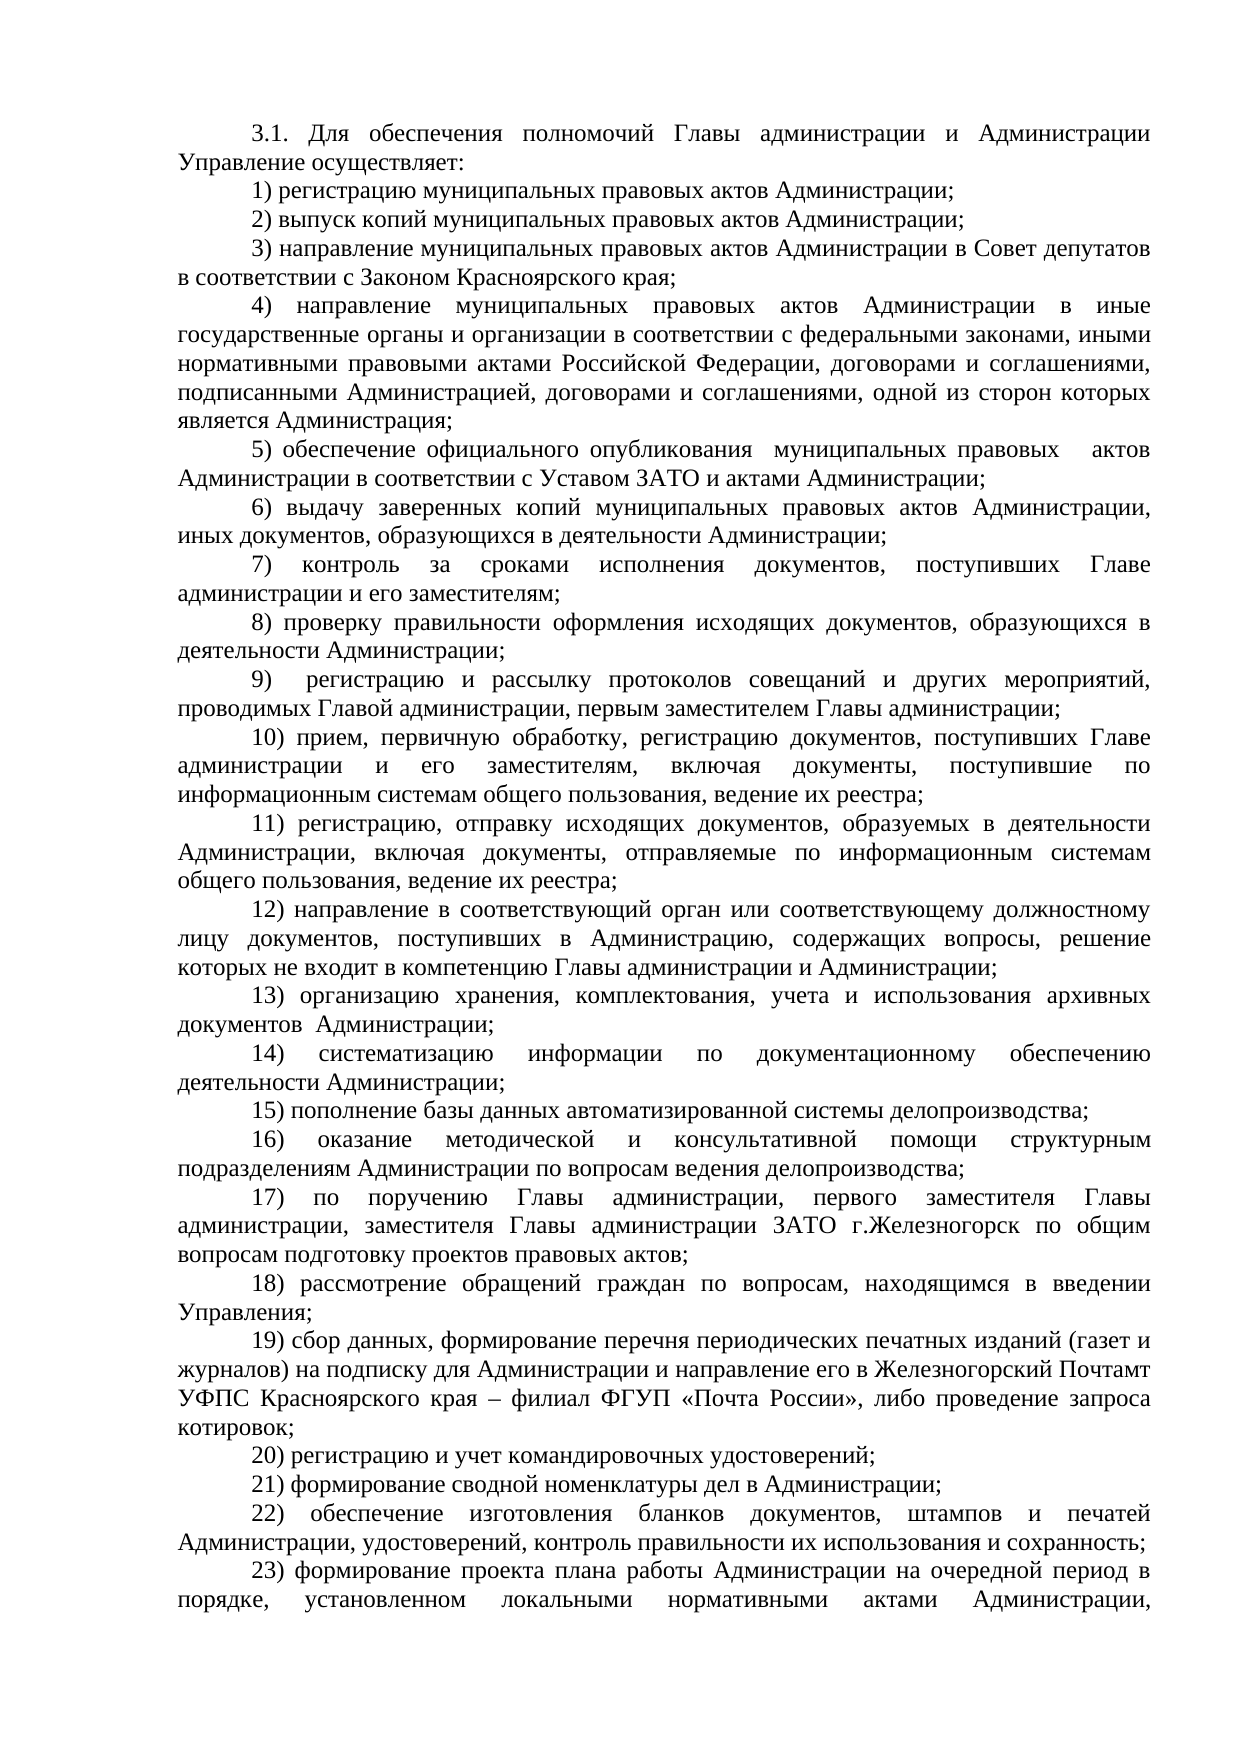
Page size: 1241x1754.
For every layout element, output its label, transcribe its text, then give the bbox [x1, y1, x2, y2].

text 21) формирование сводной номенклатуры дел в Администрации; [177, 1469, 1152, 1498]
text 9) регистрацию и рассылку протоколов совещаний и других мероприятий, проводимых Главой администрации, первым заместителем Главы администрации; [177, 664, 1152, 722]
text 14) систематизацию информации по документационному обеспечению деятельности Администрации; [177, 1038, 1152, 1096]
text 22) обеспечение изготовления бланков документов, штампов и печатей Администрации, удостоверений, контроль правильности их использования и сохранность; [177, 1498, 1152, 1556]
text 10) прием, первичную обработку, регистрацию документов, поступивших Главе администрации и его заместителям, включая документы, поступившие по информационным системам общего пользования, ведение их реестра; [177, 722, 1152, 808]
text 16) оказание методической и консультативной помощи структурным подразделениям Администрации по вопросам ведения делопроизводства; [177, 1124, 1152, 1182]
text 15) пополнение базы данных автоматизированной системы делопроизводства; [177, 1096, 1152, 1124]
text 2) выпуск копий муниципальных правовых актов Администрации; [177, 204, 1152, 233]
text 8) проверку правильности оформления исходящих документов, образующихся в деятельности Администрации; [177, 607, 1152, 664]
text 1) регистрацию муниципальных правовых актов Администрации; [177, 176, 1152, 204]
text 13) организацию хранения, комплектования, учета и использования архивных документов Администрации; [177, 981, 1152, 1038]
text 12) направление в соответствующий орган или соответствующему должностному лицу документов, поступивших в Администрацию, содержащих вопросы, решение которых не входит в компетенцию Главы администрации и Администрации; [177, 894, 1152, 981]
text 5) обеспечение официального опубликования муниципальных правовых актов Администрации в соответствии с Уставом ЗАТО и актами Администрации; [177, 434, 1152, 492]
text 20) регистрацию и учет командировочных удостоверений; [177, 1441, 1152, 1469]
text 6) выдачу заверенных копий муниципальных правовых актов Администрации, иных документов, образующихся в деятельности Администрации; [177, 492, 1152, 549]
text 19) сбор данных, формирование перечня периодических печатных изданий (газет и журналов) на подписку для Администрации и направление его в Железногорский Почтамт УФПС Красноярского края – филиал ФГУП «Почта России», либо проведение запроса котировок; [177, 1326, 1152, 1441]
text 11) регистрацию, отправку исходящих документов, образуемых в деятельности Администрации, включая документы, отправляемые по информационным системам общего пользования, ведение их реестра; [177, 808, 1152, 894]
text 4) направление муниципальных правовых актов Администрации в иные государственные органы и организации в соответствии с федеральными законами, иными нормативными правовыми актами Российской Федерации, договорами и соглашениями, подписанными Администрацией, договорами и соглашениями, одной из сторон которых является Администрация; [177, 291, 1152, 434]
text 7) контроль за сроками исполнения документов, поступивших Главе администрации и его заместителям; [177, 549, 1152, 607]
text 3.1. Для обеспечения полномочий Главы администрации и Администрации Управление осуществляет: [177, 118, 1152, 176]
text 18) рассмотрение обращений граждан по вопросам, находящимся в введении Управления; [177, 1268, 1152, 1326]
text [177, 1556, 1152, 1613]
text 3) направление муниципальных правовых актов Администрации в Совет депутатов в соответствии с Законом Красноярского края; [177, 233, 1152, 291]
text 17) по поручению Главы администрации, первого заместителя Главы администрации, заместителя Главы администрации ЗАТО г.Железногорск по общим вопросам подготовку проектов правовых актов; [177, 1182, 1152, 1268]
